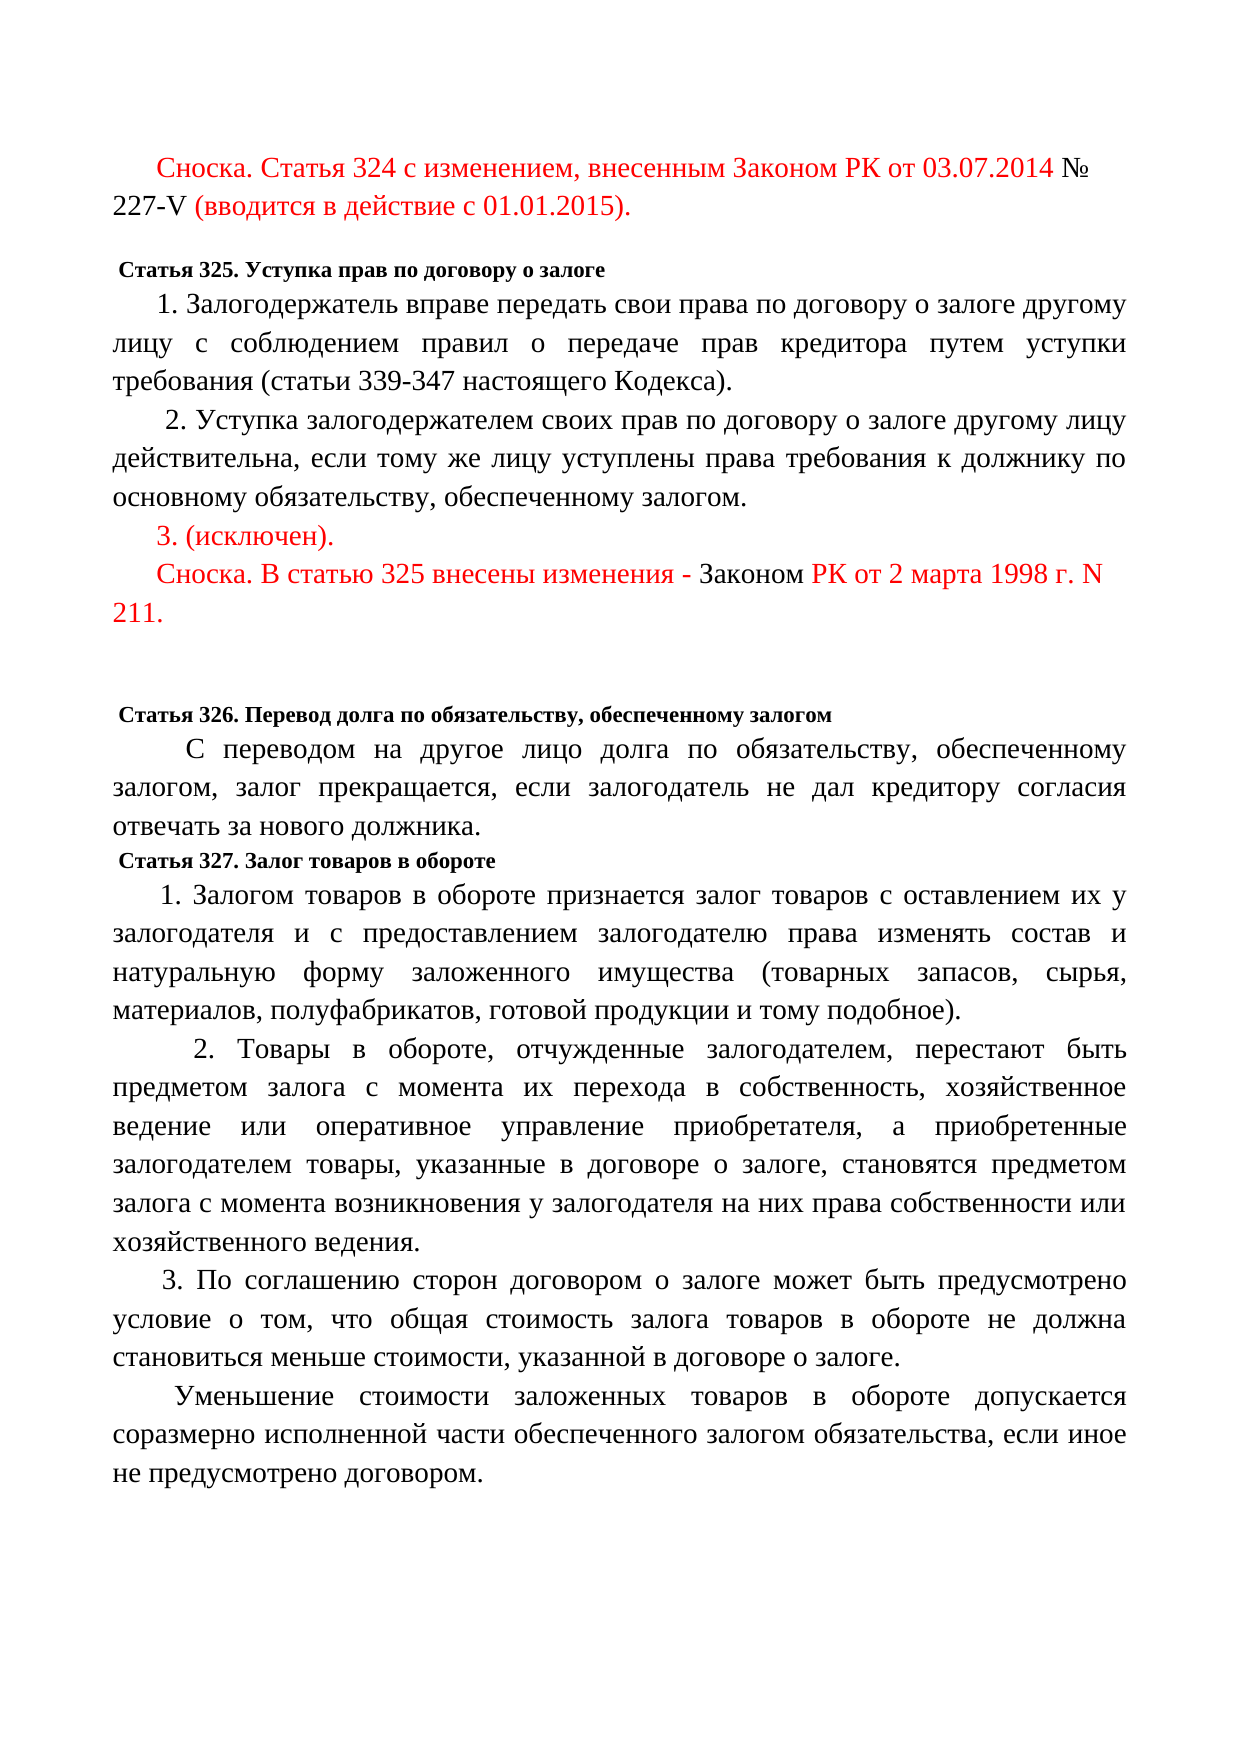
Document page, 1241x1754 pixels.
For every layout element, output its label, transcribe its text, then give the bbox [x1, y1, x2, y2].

text 3. (исключен). Сноска. В статью 325 внесены изменения - Законом РК от 2 марта 1998 г. N 211. [112, 518, 1128, 697]
text С переводом на другое лицо долга по обязательству, обеспеченному залогом, залог прекращается, если залогодатель не дал кредитору согласия отвечать за нового должника. [112, 731, 1128, 842]
text Сноска. Статья 324 с изменением, внесенным Законом РК от 03.07.2014 № 227-V (вводится в действие с 01.01.2015). [112, 150, 1128, 252]
text 1. Залогодержатель вправе передать свои права по договору о залоге другому лицу с соблюдением правил о передаче прав кредитора путем уступки требования (статьи 339-347 настоящего Кодекса). [112, 286, 1128, 397]
text 2. Уступка залогодержателем своих прав по договору о залоге другому лицу действительна, если тому же лицу уступлены права требования к должнику по основному обязательству, обеспеченному залогом. [112, 402, 1128, 513]
text Уменьшение стоимости заложенных товаров в обороте допускается соразмерно исполненной части обеспеченного залогом обязательства, если иное не предусмотрено договором. [112, 1378, 1128, 1488]
text Статья 326. Перевод долга по обязательству, обеспеченному залогом [112, 701, 1128, 727]
text 2. Товары в обороте, отчужденные залогодателем, перестают быть предметом залога с момента их перехода в собственность, хозяйственное ведение или оперативное управление приобретателя, а приобретенные залогодателем товары, указанные в договоре о залоге, становятся предметом залога с момента возникновения у залогодателя на них права собственности или хозяйственного ведения. [112, 1031, 1128, 1257]
text Статья 327. Залог товаров в обороте [112, 847, 1128, 873]
text 1. Залогом товаров в обороте признается залог товаров с оставлением их у залогодателя и с предоставлением залогодателю права изменять состав и натуральную форму заложенного имущества (товарных запасов, сырья, материалов, полуфабрикатов, готовой продукции и тому подобное). [112, 877, 1128, 1026]
text Статья 325. Уступка прав по договору о залоге [112, 256, 1128, 282]
text 3. По соглашению сторон договором о залоге может быть предусмотрено условие о том, что общая стоимость залога товаров в обороте не должна становиться меньше стоимости, указанной в договоре о залоге. [112, 1262, 1128, 1373]
